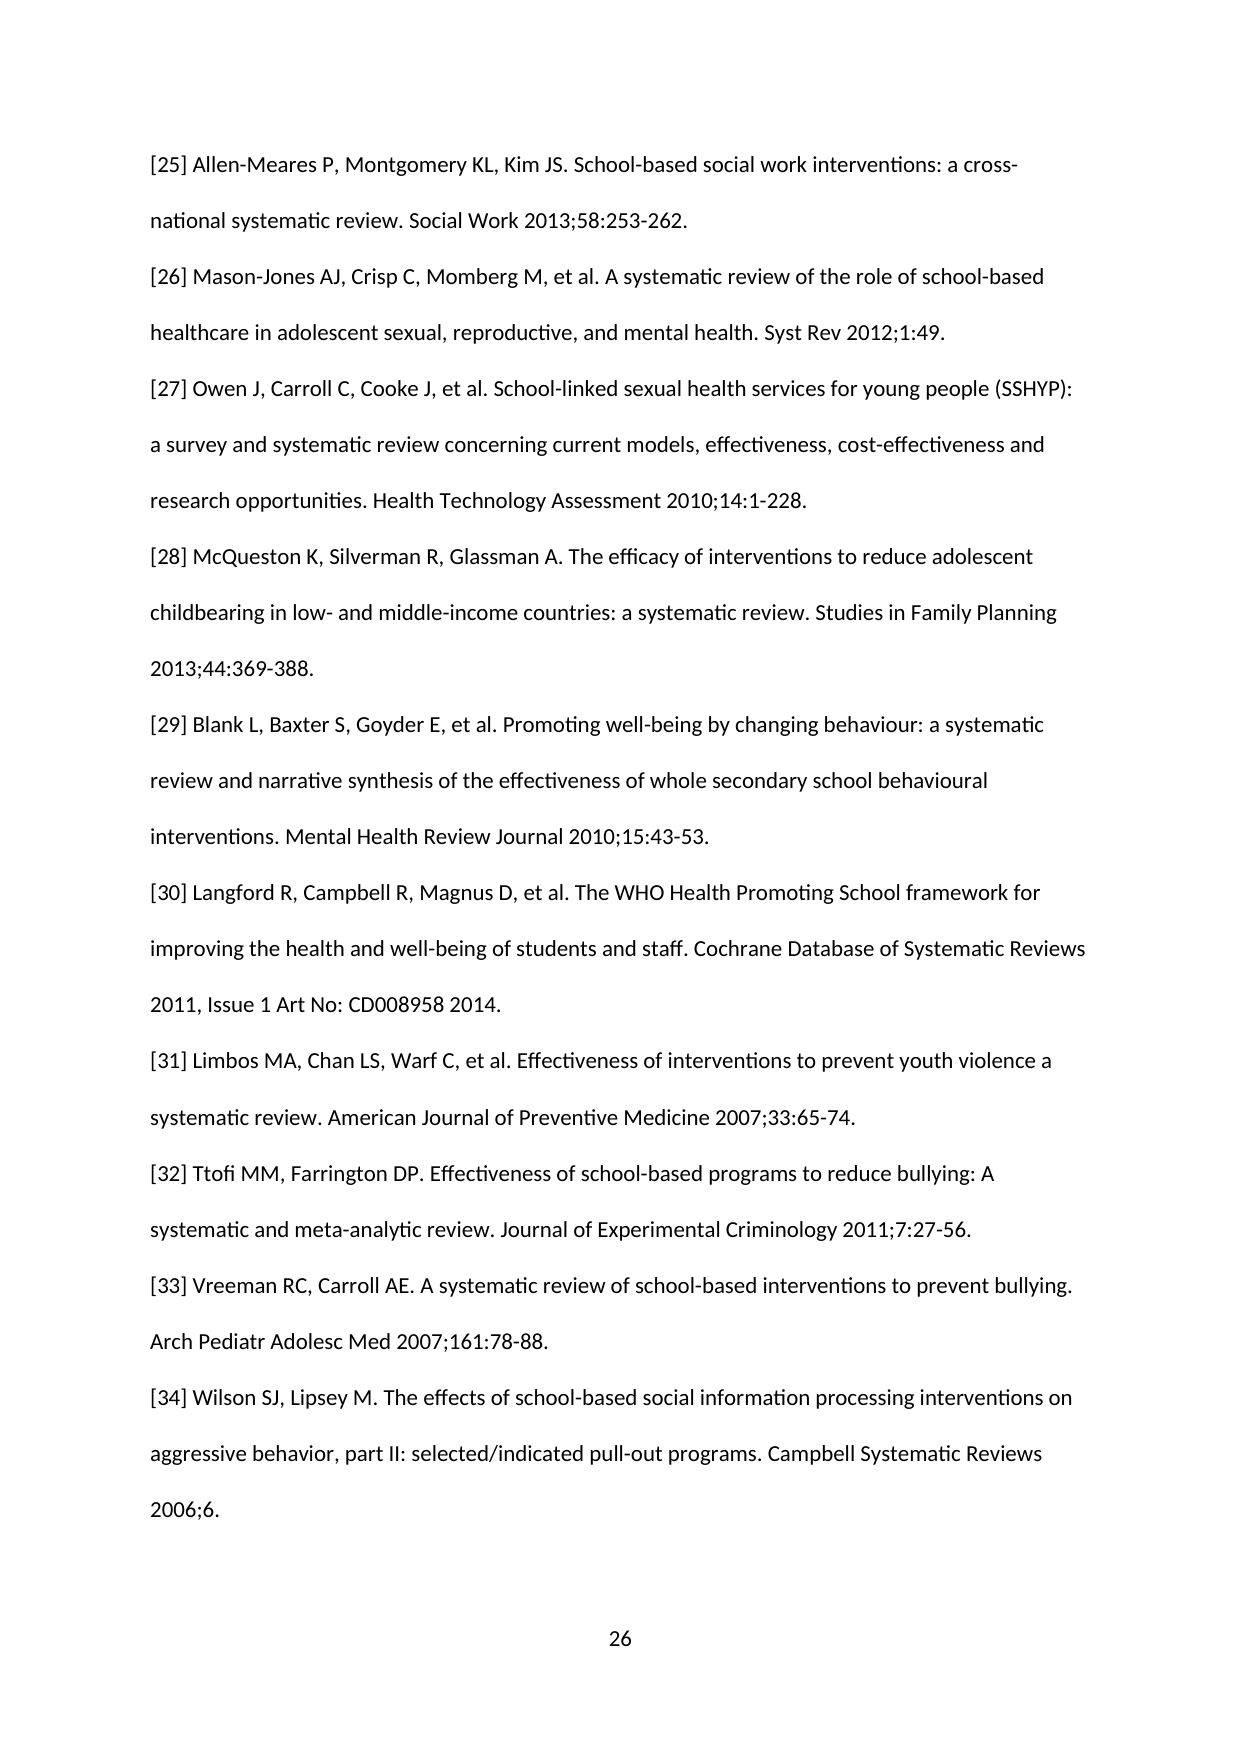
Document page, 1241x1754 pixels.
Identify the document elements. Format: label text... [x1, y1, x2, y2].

text [31] Limbos MA, Chan LS, Warf C, et al. Effectiveness of interventions to prevent youth violence a systematic review. American Journal of Preventive Medicine 2007;33:65-74. [150, 1047, 1090, 1131]
text [30] Langford R, Campbell R, Magnus D, et al. The WHO Health Promoting School framework for improving the health and well-being of students and staff. Cochrane Database of Systematic Reviews 2011, Issue 1 Art No: CD008958 2014. [150, 878, 1090, 1019]
text [26] Mason-Jones AJ, Crisp C, Momberg M, et al. A systematic review of the role of school-based healthcare in adolescent sexual, reproductive, and mental health. Syst Rev 2012;1:49. [150, 262, 1090, 346]
text [25] Allen-Meares P, Montgomery KL, Kim JS. School-based social work interventions: a cross-national systematic review. Social Work 2013;58:253-262. [150, 150, 1090, 234]
text [33] Vreeman RC, Carroll AE. A systematic review of school-based interventions to prevent bullying. Arch Pediatr Adolesc Med 2007;161:78-88. [150, 1271, 1090, 1355]
text [28] McQueston K, Silverman R, Glassman A. The efficacy of interventions to reduce adolescent childbearing in low- and middle-income countries: a systematic review. Studies in Family Planning 2013;44:369-388. [150, 542, 1090, 682]
text [32] Ttofi MM, Farrington DP. Effectiveness of school-based programs to reduce bullying: A systematic and meta-analytic review. Journal of Experimental Criminology 2011;7:27-56. [150, 1159, 1090, 1243]
text [34] Wilson SJ, Lipsey M. The effects of school-based social information processing interventions on aggressive behavior, part II: selected/indicated pull-out programs. Campbell Systematic Reviews 2006;6. [150, 1383, 1090, 1523]
text [29] Blank L, Baxter S, Goyder E, et al. Promoting well-being by changing behaviour: a systematic review and narrative synthesis of the effectiveness of whole secondary school behavioural interventions. Mental Health Review Journal 2010;15:43-53. [150, 710, 1090, 851]
text [27] Owen J, Carroll C, Cooke J, et al. School-linked sexual health services for young people (SSHYP): a survey and systematic review concerning current models, effectiveness, cost-effectiveness and research opportunities. Health Technology Assessment 2010;14:1-228. [150, 374, 1090, 514]
